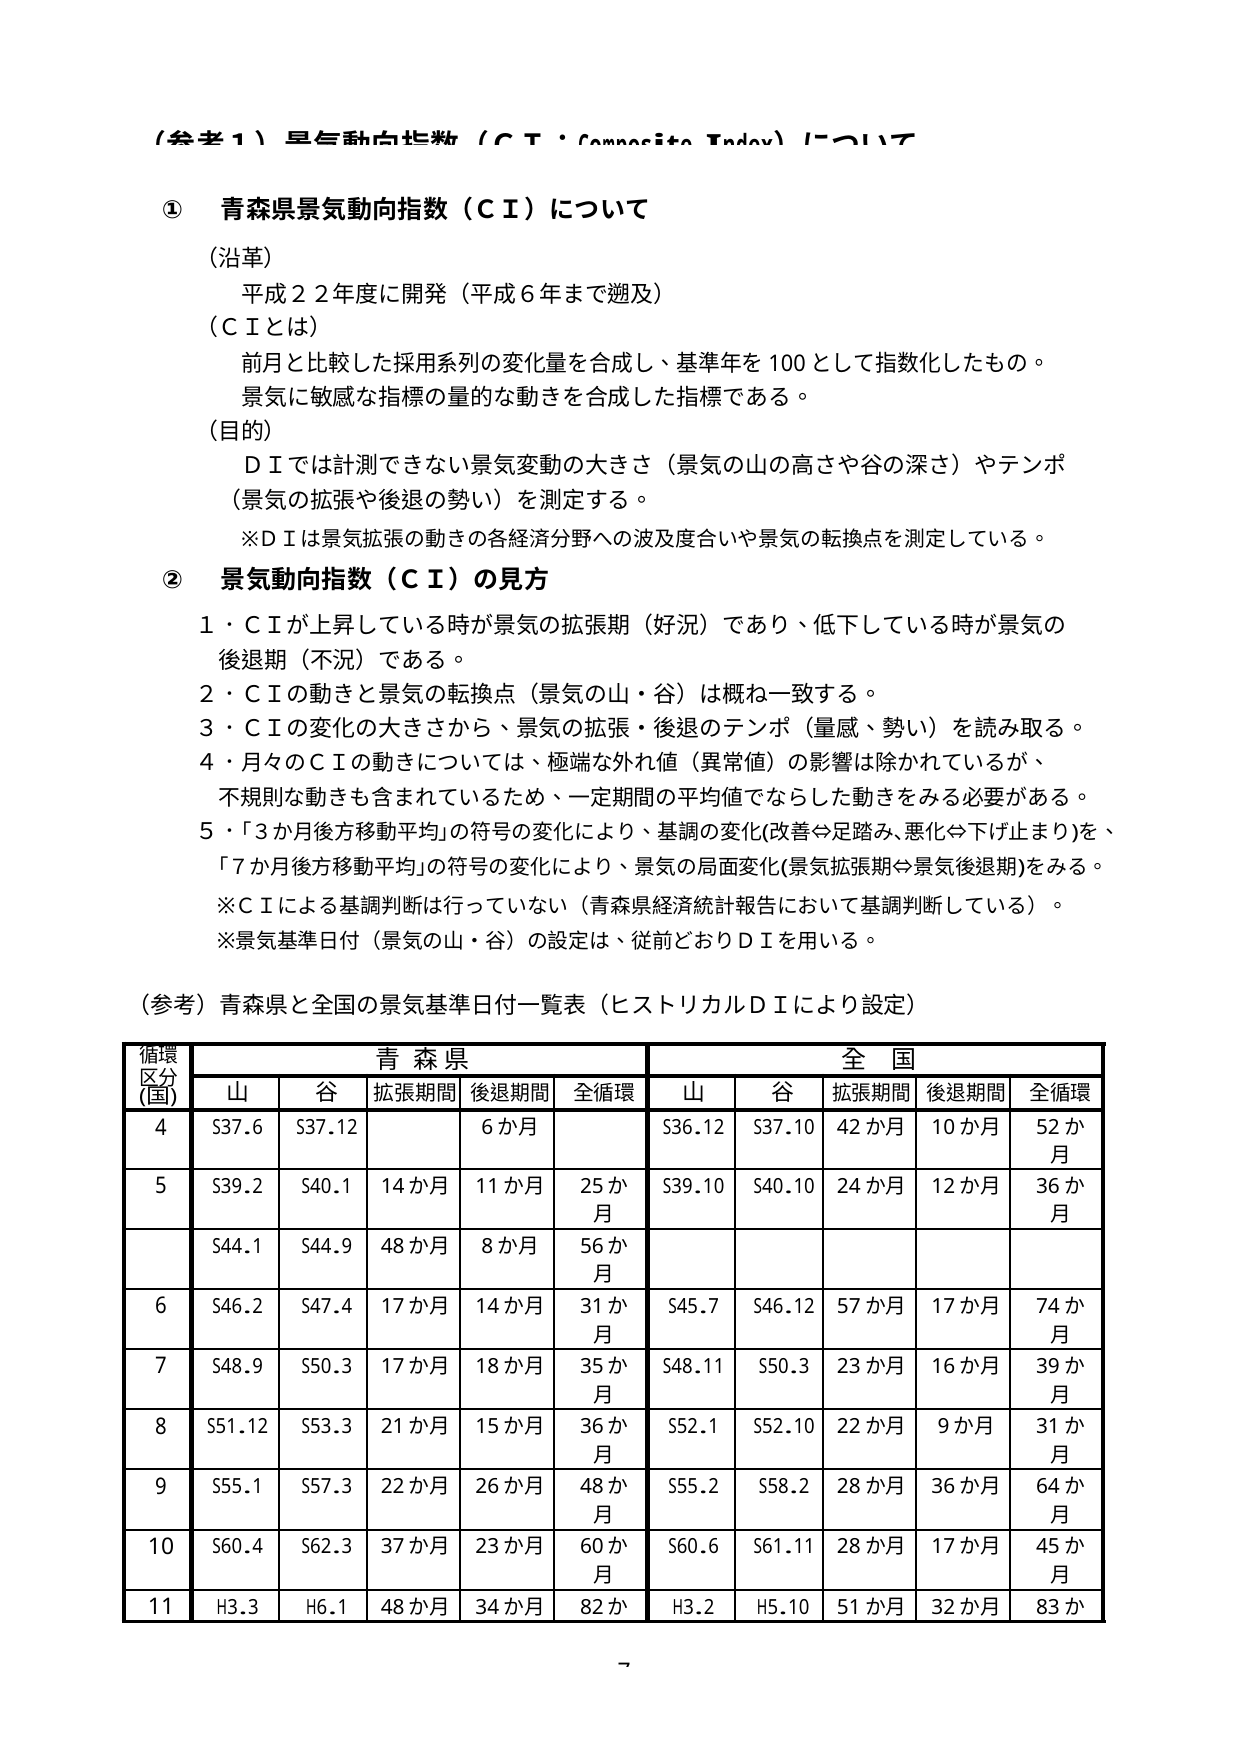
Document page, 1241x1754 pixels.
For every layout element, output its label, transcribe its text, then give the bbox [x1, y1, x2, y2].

table_cell 64か月 [1011, 1470, 1101, 1528]
table_cell 39か月 [1011, 1350, 1101, 1408]
table_cell S37.10 [736, 1112, 822, 1168]
table_cell [555, 1112, 645, 1168]
table_cell 7 [126, 1350, 189, 1408]
table_cell 17か月 [917, 1290, 1009, 1348]
text 平成２２年度に開発（平成６年まで遡及） [241, 278, 1153, 309]
table_cell 全循環 [555, 1078, 645, 1107]
table_cell S39.10 [650, 1170, 734, 1228]
table_cell S48.11 [650, 1350, 734, 1408]
table_cell 23か月 [824, 1350, 915, 1408]
text ＤＩでは計測できない景気変動の大きさ（景気の山の高さや谷の深さ）やテンポ [241, 449, 1153, 481]
table_cell 山 [650, 1078, 734, 1107]
table_cell S55.2 [650, 1470, 734, 1528]
table_cell 28か月 [824, 1470, 915, 1528]
subtitle （参考）青森県と全国の景気基準日付一覧表（ヒストリカルＤＩにより設定） [127, 989, 1153, 1020]
table_cell S62.3 [280, 1531, 366, 1588]
subtitle ② 景気動向指数（ＣＩ）の見方 [162, 561, 1153, 595]
table_cell S55.1 [194, 1470, 278, 1528]
text ５．｢３か月後方移動平均｣の符号の変化により、基調の変化(改善⇔足踏み､悪化⇔下げ止まり)を、 [195, 815, 1153, 847]
table_cell S61.11 [736, 1531, 822, 1588]
table_cell 60か月 [555, 1531, 645, 1588]
table_cell 21か月 [368, 1410, 459, 1468]
table_cell 35か月 [555, 1350, 645, 1408]
text ｢７か月後方移動平均｣の符号の変化により、景気の局面変化(景気拡張期⇔景気後退期)をみる。 [218, 852, 1153, 880]
table_cell 12か月 [917, 1170, 1009, 1228]
table_cell 14か月 [461, 1290, 553, 1348]
table_cell 谷 [280, 1078, 366, 1107]
table_cell 後退期間 [917, 1078, 1009, 1107]
table_cell 17か月 [368, 1290, 459, 1348]
text ※ＤＩは景気拡張の動きの各経済分野への波及度合いや景気の転換点を測定している。 [241, 524, 1153, 553]
table_cell S39.2 [194, 1170, 278, 1228]
table_cell 谷 [736, 1078, 822, 1107]
table_cell [824, 1230, 915, 1288]
table_cell [736, 1230, 822, 1288]
table_cell 10 [126, 1531, 189, 1588]
table_cell S51.12 [194, 1410, 278, 1468]
table_header 青 森 県 [194, 1046, 645, 1073]
table_cell 拡張期間 [824, 1078, 915, 1107]
table_cell 83か月 [1011, 1591, 1101, 1620]
table_cell S50.3 [736, 1350, 822, 1408]
table_cell S44.1 [194, 1230, 278, 1288]
text （ＣＩとは） [195, 311, 1153, 342]
table_cell S47.4 [280, 1290, 366, 1348]
table_cell 10か月 [917, 1112, 1009, 1168]
table_cell 9 [126, 1470, 189, 1528]
table_cell 後退期間 [461, 1078, 553, 1107]
table_cell 14か月 [368, 1170, 459, 1228]
table_cell 17か月 [368, 1350, 459, 1408]
table_cell S36.12 [650, 1112, 734, 1168]
table_cell 5 [126, 1170, 189, 1228]
text ２．ＣＩの動きと景気の転換点（景気の山・谷）は概ね一致する。 [195, 678, 1153, 708]
text 前月と比較した採用系列の変化量を合成し、基準年を100として指数化したもの。 景気に敏感な指標の量的な動きを合成した指標である。 [241, 347, 1081, 412]
table_header 循環 区分 (国) [126, 1046, 189, 1107]
table_cell 4 [126, 1112, 189, 1168]
table_cell 6か月 [461, 1112, 553, 1168]
table_cell S46.2 [194, 1290, 278, 1348]
table_cell S58.2 [736, 1470, 822, 1528]
table_cell 82か月 [555, 1591, 645, 1620]
table_cell 拡張期間 [368, 1078, 459, 1107]
table_cell 15か月 [461, 1410, 553, 1468]
table_cell 28か月 [824, 1531, 915, 1588]
table_cell 6 [126, 1290, 189, 1348]
table_cell 全循環 [1011, 1078, 1101, 1107]
table_cell 32か月 [917, 1591, 1009, 1620]
table_cell 18か月 [461, 1350, 553, 1408]
table_cell [917, 1230, 1009, 1288]
table_cell 23か月 [461, 1531, 553, 1588]
table_cell 11か月 [461, 1170, 553, 1228]
subtitle ① 青森県景気動向指数（ＣＩ）について [162, 186, 1153, 226]
table_cell 山 [194, 1078, 278, 1107]
table_cell S57.3 [280, 1470, 366, 1528]
table_cell S52.10 [736, 1410, 822, 1468]
table_cell S46.12 [736, 1290, 822, 1348]
table_cell 36か月 [555, 1410, 645, 1468]
text ※景気基準日付（景気の山・谷）の設定は、従前どおりＤＩを用いる。 [217, 925, 1153, 955]
table_cell 22か月 [368, 1470, 459, 1528]
table_cell S40.10 [736, 1170, 822, 1228]
subtitle （沿革） [195, 242, 1153, 273]
table_cell S45.7 [650, 1290, 734, 1348]
table_cell 36か月 [917, 1470, 1009, 1528]
table_cell 8か月 [461, 1230, 553, 1288]
table_cell 9か月 [917, 1410, 1009, 1468]
table_cell 17か月 [917, 1531, 1009, 1588]
table_cell 25か月 [555, 1170, 645, 1228]
table_cell 24か月 [824, 1170, 915, 1228]
table_header 全 国 [650, 1046, 1101, 1073]
table_cell S37.12 [280, 1112, 366, 1168]
table_cell S44.9 [280, 1230, 366, 1288]
text （目的） [195, 415, 1153, 445]
table_cell 45か月 [1011, 1531, 1101, 1588]
table_cell S40.1 [280, 1170, 366, 1228]
table_cell 51か月 [824, 1591, 915, 1620]
table_cell 56か月 [555, 1230, 645, 1288]
table_cell 57か月 [824, 1290, 915, 1348]
table_cell 48か月 [368, 1230, 459, 1288]
table_cell [1011, 1230, 1101, 1288]
table_cell [368, 1112, 459, 1168]
subtitle ４．月々のＣＩの動きについては、極端な外れ値（異常値）の影響は除かれているが、 [195, 746, 1153, 777]
table_cell 52か月 [1011, 1112, 1101, 1168]
table_cell [650, 1230, 734, 1288]
table_cell H3.3 [194, 1591, 278, 1620]
table_cell 16か月 [917, 1350, 1009, 1408]
table_cell 34か月 [461, 1591, 553, 1620]
table_cell S52.1 [650, 1410, 734, 1468]
text ※ＣＩによる基調判断は行っていない（青森県経済統計報告において基調判断している）。 [217, 890, 1153, 920]
table_cell S50.3 [280, 1350, 366, 1408]
text ３．ＣＩの変化の大きさから、景気の拡張・後退のテンポ（量感、勢い）を読み取る。 [195, 712, 1153, 743]
table_cell [126, 1230, 189, 1288]
table_cell H6.1 [280, 1591, 366, 1620]
table_cell 37か月 [368, 1531, 459, 1588]
table_cell S53.3 [280, 1410, 366, 1468]
table_cell S37.6 [194, 1112, 278, 1168]
table_cell S60.4 [194, 1531, 278, 1588]
table_cell 31か月 [555, 1290, 645, 1348]
table_cell 48か月 [368, 1591, 459, 1620]
table_cell 36か月 [1011, 1170, 1101, 1228]
table_cell S60.6 [650, 1531, 734, 1588]
text 不規則な動きも含まれているため、一定期間の平均値でならした動きをみる必要がある。 [218, 782, 1153, 812]
table_cell 48か月 [555, 1470, 645, 1528]
table_cell 31か月 [1011, 1410, 1101, 1468]
table_cell 8 [126, 1410, 189, 1468]
table_cell 26か月 [461, 1470, 553, 1528]
table_cell H3.2 [650, 1591, 734, 1620]
table_cell H5.10 [736, 1591, 822, 1620]
table_cell 42か月 [824, 1112, 915, 1168]
table_cell 74か月 [1011, 1290, 1101, 1348]
subtitle １．ＣＩが上昇している時が景気の拡張期（好況）であり、低下している時が景気の後退期（不況）である。 [195, 609, 1069, 675]
table_cell 11 [126, 1591, 189, 1620]
table_cell S48.9 [194, 1350, 278, 1408]
text （景気の拡張や後退の勢い）を測定する。 [218, 484, 1153, 515]
table_cell 22か月 [824, 1410, 915, 1468]
